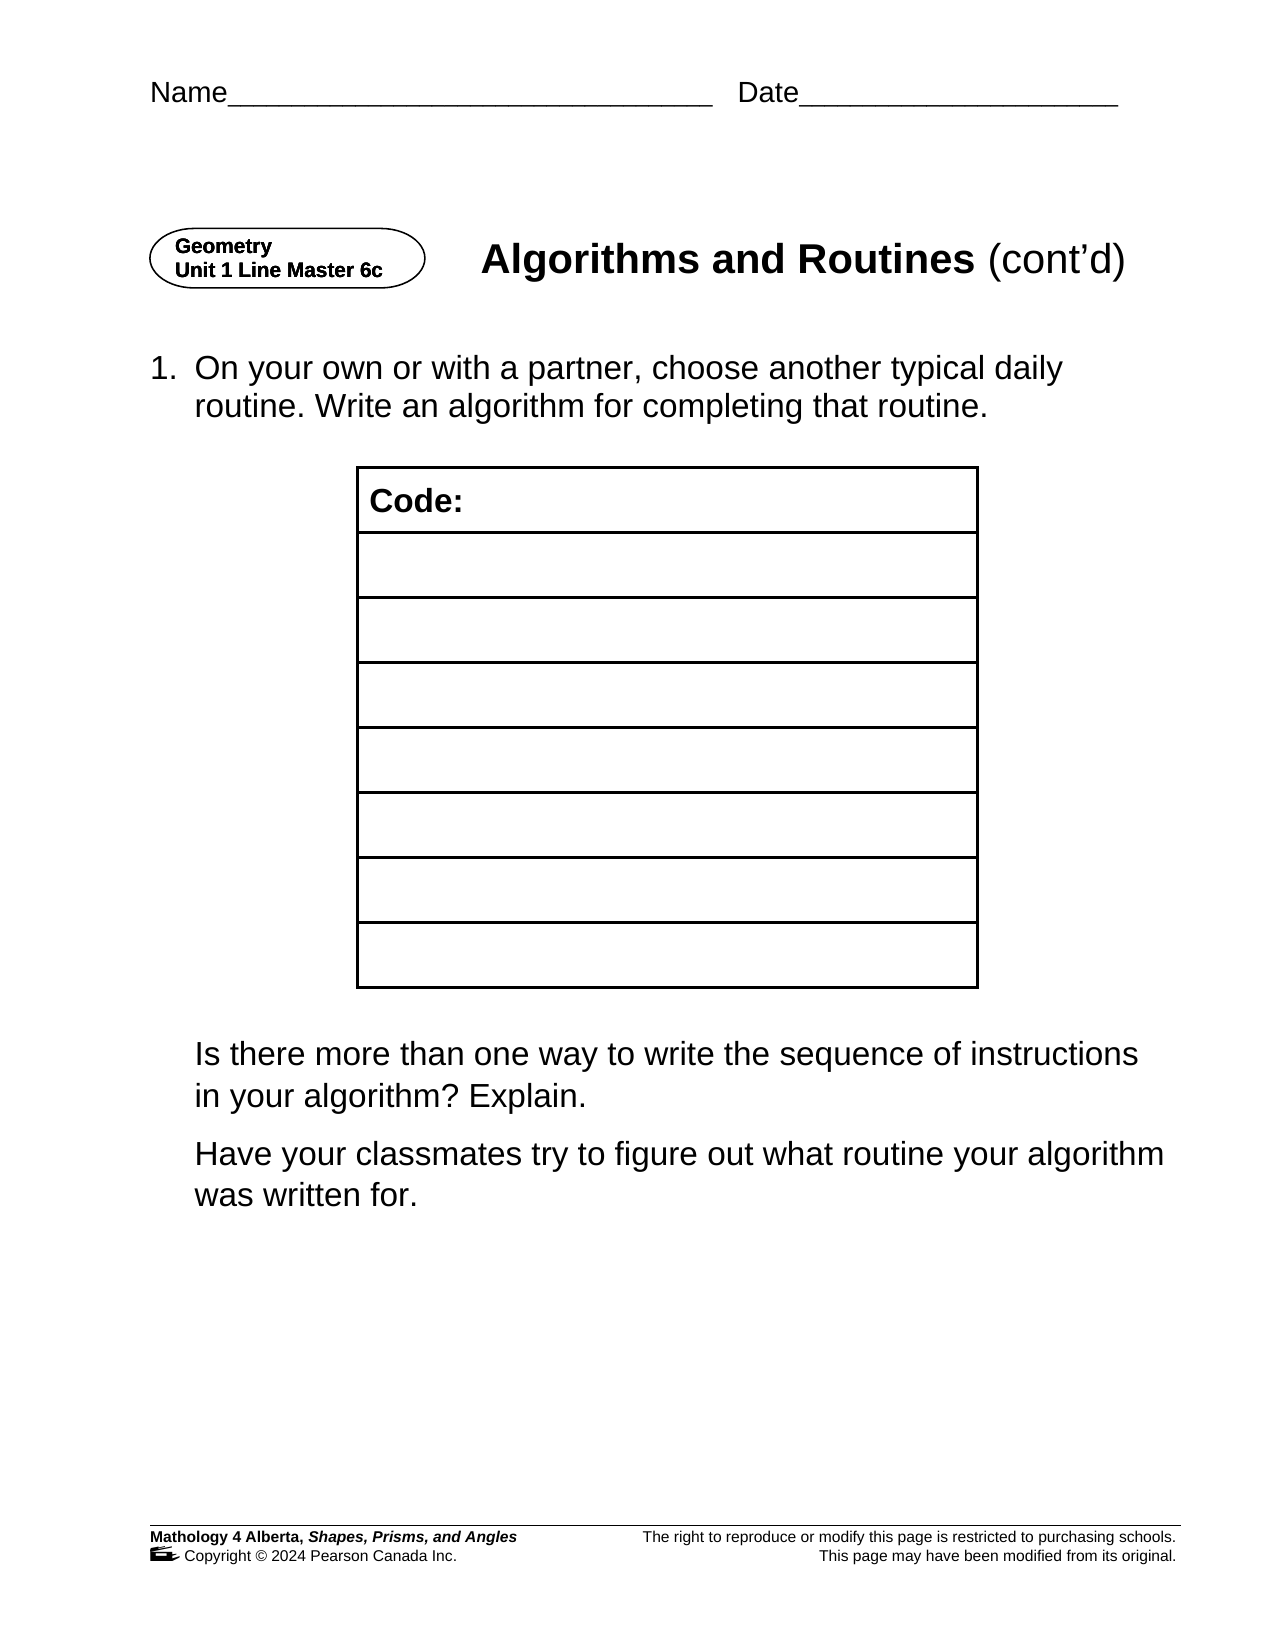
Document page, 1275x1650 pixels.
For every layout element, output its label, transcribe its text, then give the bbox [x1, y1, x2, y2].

picture [150, 1546, 180, 1561]
table_cell [359, 794, 976, 856]
table_cell [359, 859, 976, 921]
table_header Code: [359, 469, 976, 531]
table_cell [359, 924, 976, 986]
table_cell [359, 664, 976, 726]
text Is there more than one way to write the sequence of instructions in your algorithm? Explain. [194, 1034, 1181, 1114]
table_cell [359, 599, 976, 661]
list On your own or with a partner, choose another typical daily routine. Write an algorithm for completing that routine. [150, 348, 1181, 425]
table_cell [359, 534, 976, 596]
text Have your classmates try to figure out what routine your algorithm was written for. [194, 1134, 1181, 1214]
table_cell [359, 729, 976, 791]
